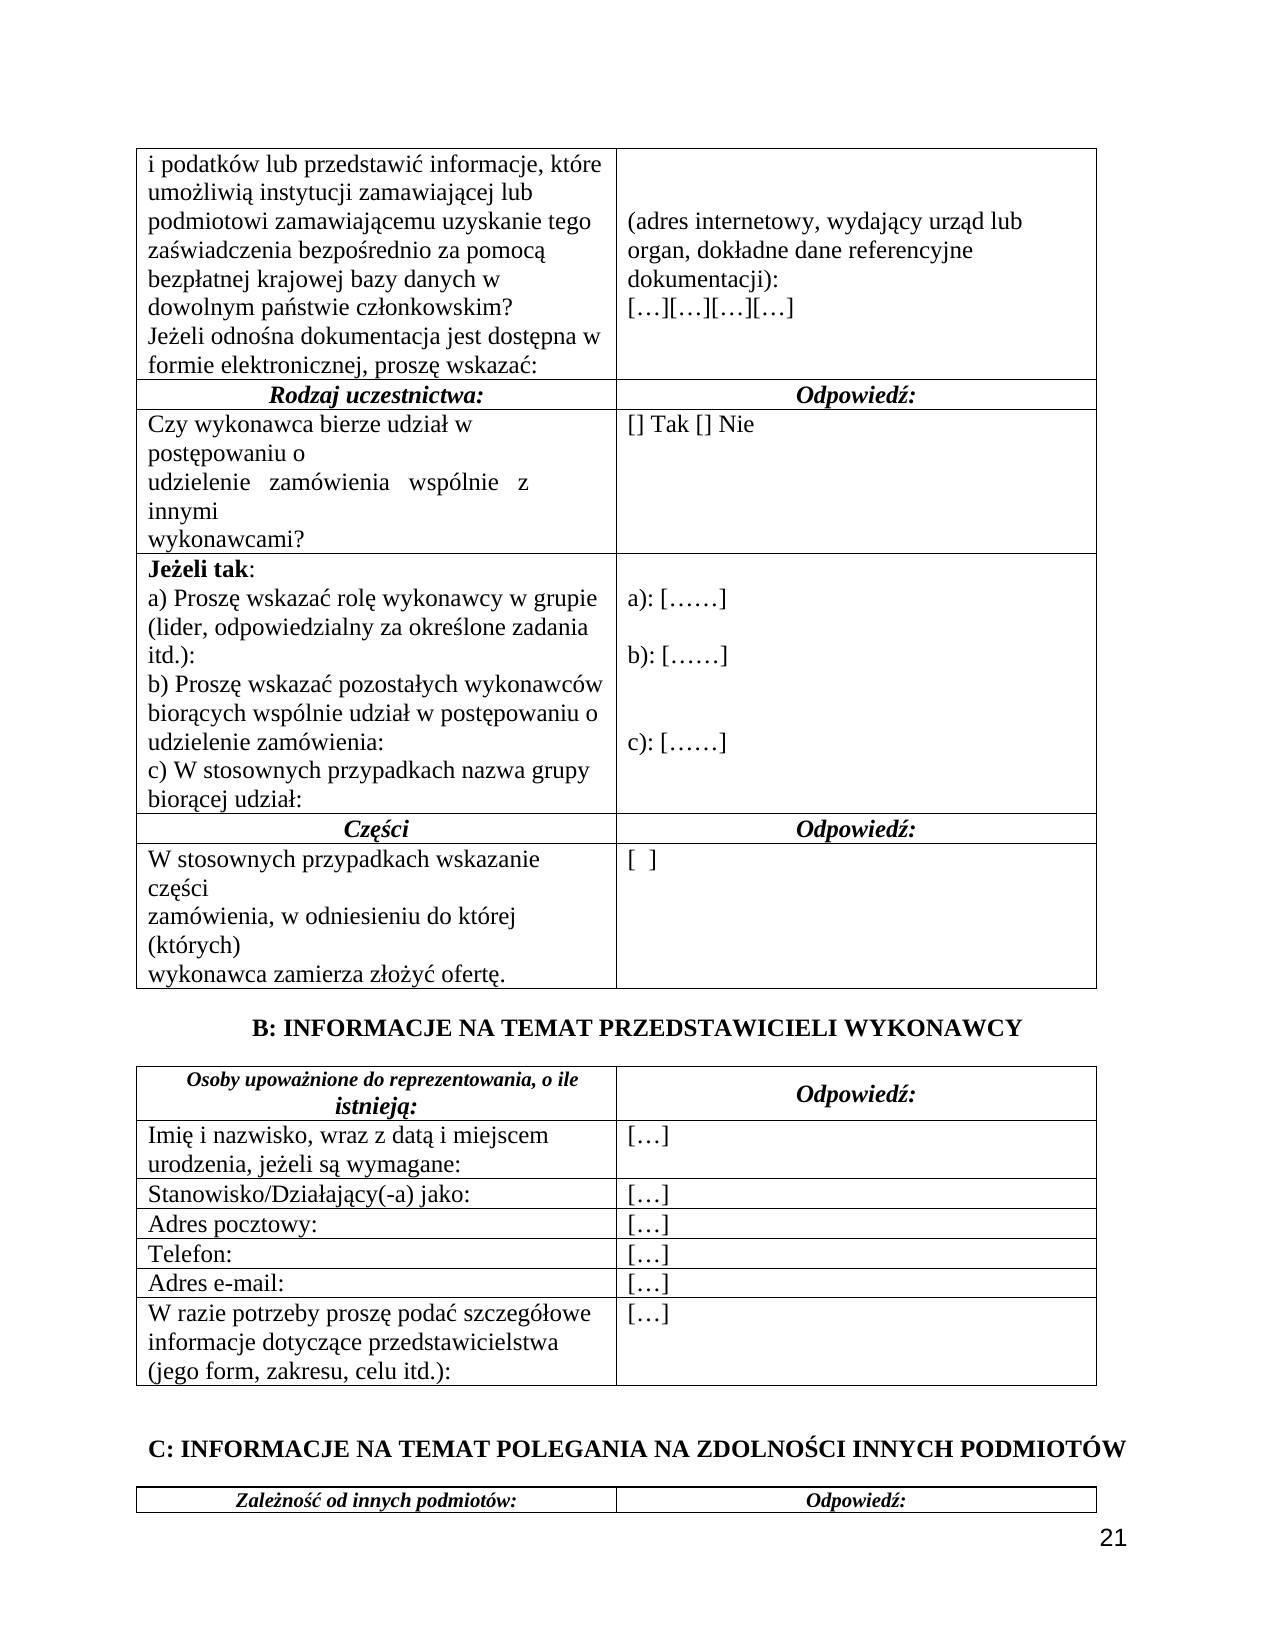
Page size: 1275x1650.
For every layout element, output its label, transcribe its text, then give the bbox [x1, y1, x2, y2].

table_cell […] [617, 1239, 1096, 1267]
text B: INFORMACJE NA TEMAT PRZEDSTAWICIELI WYKONAWCY [148, 1013, 1127, 1042]
table_header Odpowiedź: [617, 1067, 1096, 1119]
table_cell Rodzaj uczestnictwa: [137, 380, 616, 408]
table_cell [ ] [617, 844, 1096, 988]
table_cell a): [……] b): [……] c): [……] [617, 554, 1096, 813]
table_cell Adres pocztowy: [137, 1209, 616, 1238]
table_cell […] [617, 1298, 1096, 1384]
table_cell Części [137, 814, 616, 843]
table_cell W stosownych przypadkach wskazanie części zamówienia, w odniesieniu do której (których) wykonawca zamierza złożyć ofertę. [137, 844, 616, 988]
table_header Zależność od innych podmiotów: [137, 1488, 616, 1512]
table_cell Adres e-mail: [137, 1269, 616, 1297]
table_cell Czy wykonawca bierze udział w postępowaniu o udzielenie zamówienia wspólnie z innymi wykonawcami? [137, 410, 616, 553]
table_cell [] Tak [] Nie [617, 410, 1096, 553]
table_cell W razie potrzeby proszę podać szczegółowe informacje dotyczące przedstawicielstwa (jego form, zakresu, celu itd.): [137, 1298, 616, 1384]
table_cell […] [617, 1269, 1096, 1297]
table_cell […] [617, 1209, 1096, 1238]
table_cell Stanowisko/Działający(-a) jako: [137, 1179, 616, 1208]
table_cell Telefon: [137, 1239, 616, 1267]
table_header Osoby upoważnione do reprezentowania, o ile istnieją: [137, 1067, 616, 1119]
table_cell Odpowiedź: [617, 380, 1096, 408]
table_header Odpowiedź: [617, 1488, 1096, 1512]
table_cell Imię i nazwisko, wraz z datą i miejscem urodzenia, jeżeli są wymagane: [137, 1121, 616, 1178]
text C: INFORMACJE NA TEMAT POLEGANIA NA ZDOLNOŚCI INNYCH PODMIOTÓW [148, 1434, 1127, 1462]
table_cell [617, 149, 1096, 379]
table_cell […] [617, 1179, 1096, 1208]
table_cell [137, 149, 616, 379]
table_cell […] [617, 1121, 1096, 1178]
table_cell Jeżeli tak: a) Proszę wskazać rolę wykonawcy w grupie (lider, odpowiedzialny za określone zadania itd.): b) Proszę wskazać pozostałych wykonawców biorących wspólnie udział w postępowaniu o udzielenie zamówienia: c) W stosownych przypadkach nazwa grupy biorącej udział: [137, 554, 616, 813]
table_cell Odpowiedź: [617, 814, 1096, 843]
